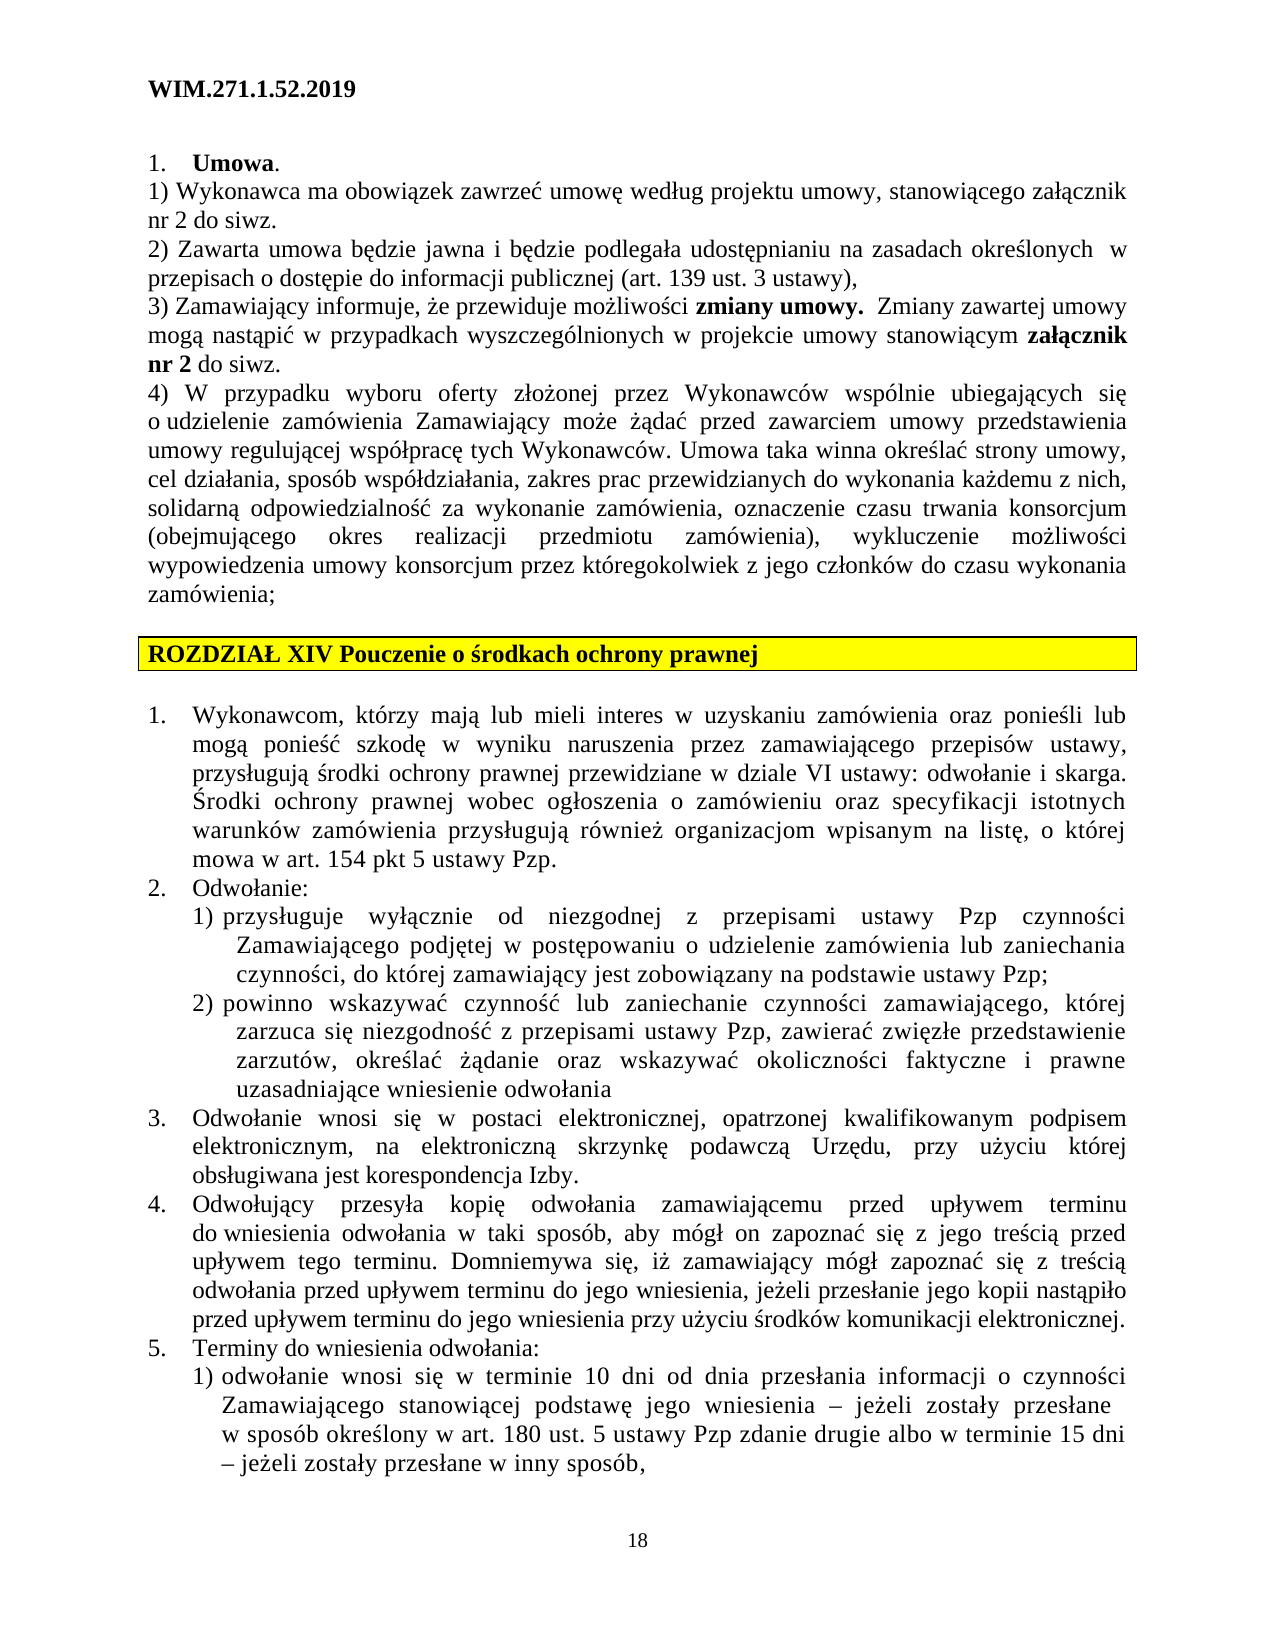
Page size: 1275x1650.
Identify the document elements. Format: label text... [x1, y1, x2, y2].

list odwołanie wnosi się w terminie 10 dni od dnia przesłania informacji o czynności Zamawiającego stanowiącej podstawę jego wniesienia – jeżeli zostały przesłane w sposób określony w art. 180 ust. 5 ustawy Pzp zdanie drugie albo w terminie 15 dni – jeżeli zostały przesłane w inny sposób, [192, 1361, 1127, 1476]
text 3) Zamawiający informuje, że przewiduje możliwości zmiany umowy. Zmiany zawartej umowy mogą nastąpić w przypadkach wyszczególnionych w projekcie umowy stanowiącym załącznik nr 2 do siwz. [148, 291, 1127, 378]
list Odwołujący przesyła kopię odwołania zamawiającemu przed upływem terminu do wniesienia odwołania w taki sposób, aby mógł on zapoznać się z jego treścią przed upływem tego terminu. Domniemywa się, iż zamawiający mógł zapoznać się z treścią odwołania przed upływem terminu do jego wniesienia, jeżeli przesłanie jego kopii nastąpiło przed upływem terminu do jego wniesienia przy użyciu środków komunikacji elektronicznej. [148, 1189, 1127, 1333]
list Odwołanie: [148, 873, 1127, 901]
text 2) Zawarta umowa będzie jawna i będzie podlegała udostępnianiu na zasadach określonych w przepisach o dostępie do informacji publicznej (art. 139 ust. 3 ustawy), [148, 234, 1127, 291]
list powinno wskazywać czynność lub zaniechanie czynności zamawiającego, której zarzuca się niezgodność z przepisami ustawy Pzp, zawierać zwięzłe przedstawienie zarzutów, określać żądanie oraz wskazywać okoliczności faktyczne i prawne uzasadniające wniesienie odwołania [192, 988, 1127, 1103]
subtitle ROZDZIAŁ XIV Pouczenie o środkach ochrony prawnej [139, 638, 1136, 670]
list przysługuje wyłącznie od niezgodnej z przepisami ustawy Pzp czynności Zamawiającego podjętej w postępowaniu o udzielenie zamówienia lub zaniechania czynności, do której zamawiający jest zobowiązany na podstawie ustawy Pzp; [192, 901, 1127, 988]
list Odwołanie wnosi się w postaci elektronicznej, opatrzonej kwalifikowanym podpisem elektronicznym, na elektroniczną skrzynkę podawczą Urzędu, przy użyciu której obsługiwana jest korespondencja Izby. [148, 1103, 1127, 1189]
list Terminy do wniesienia odwołania: [148, 1333, 1127, 1361]
text 4) W przypadku wyboru oferty złożonej przez Wykonawców wspólnie ubiegających się o udzielenie zamówienia Zamawiający może żądać przed zawarciem umowy przedstawienia umowy regulującej współpracę tych Wykonawców. Umowa taka winna określać strony umowy, cel działania, sposób współdziałania, zakres prac przewidzianych do wykonania każdemu z nich, solidarną odpowiedzialność za wykonanie zamówienia, oznaczenie czasu trwania konsorcjum (obejmującego okres realizacji przedmiotu zamówienia), wykluczenie możliwości wypowiedzenia umowy konsorcjum przez któregokolwiek z jego członków do czasu wykonania zamówienia; [148, 378, 1127, 608]
list Umowa. [148, 148, 1127, 176]
list Wykonawcom, którzy mają lub mieli interes w uzyskaniu zamówienia oraz ponieśli lub mogą ponieść szkodę w wyniku naruszenia przez zamawiającego przepisów ustawy, przysługują środki ochrony prawnej przewidziane w dziale VI ustawy: odwołanie i skarga. Środki ochrony prawnej wobec ogłoszenia o zamówieniu oraz specyfikacji istotnych warunków zamówienia przysługują również organizacjom wpisanym na listę, o której mowa w art. 154 pkt 5 ustawy Pzp. [148, 700, 1127, 873]
text 1) Wykonawca ma obowiązek zawrzeć umowę według projektu umowy, stanowiącego załącznik nr 2 do siwz. [148, 176, 1127, 234]
